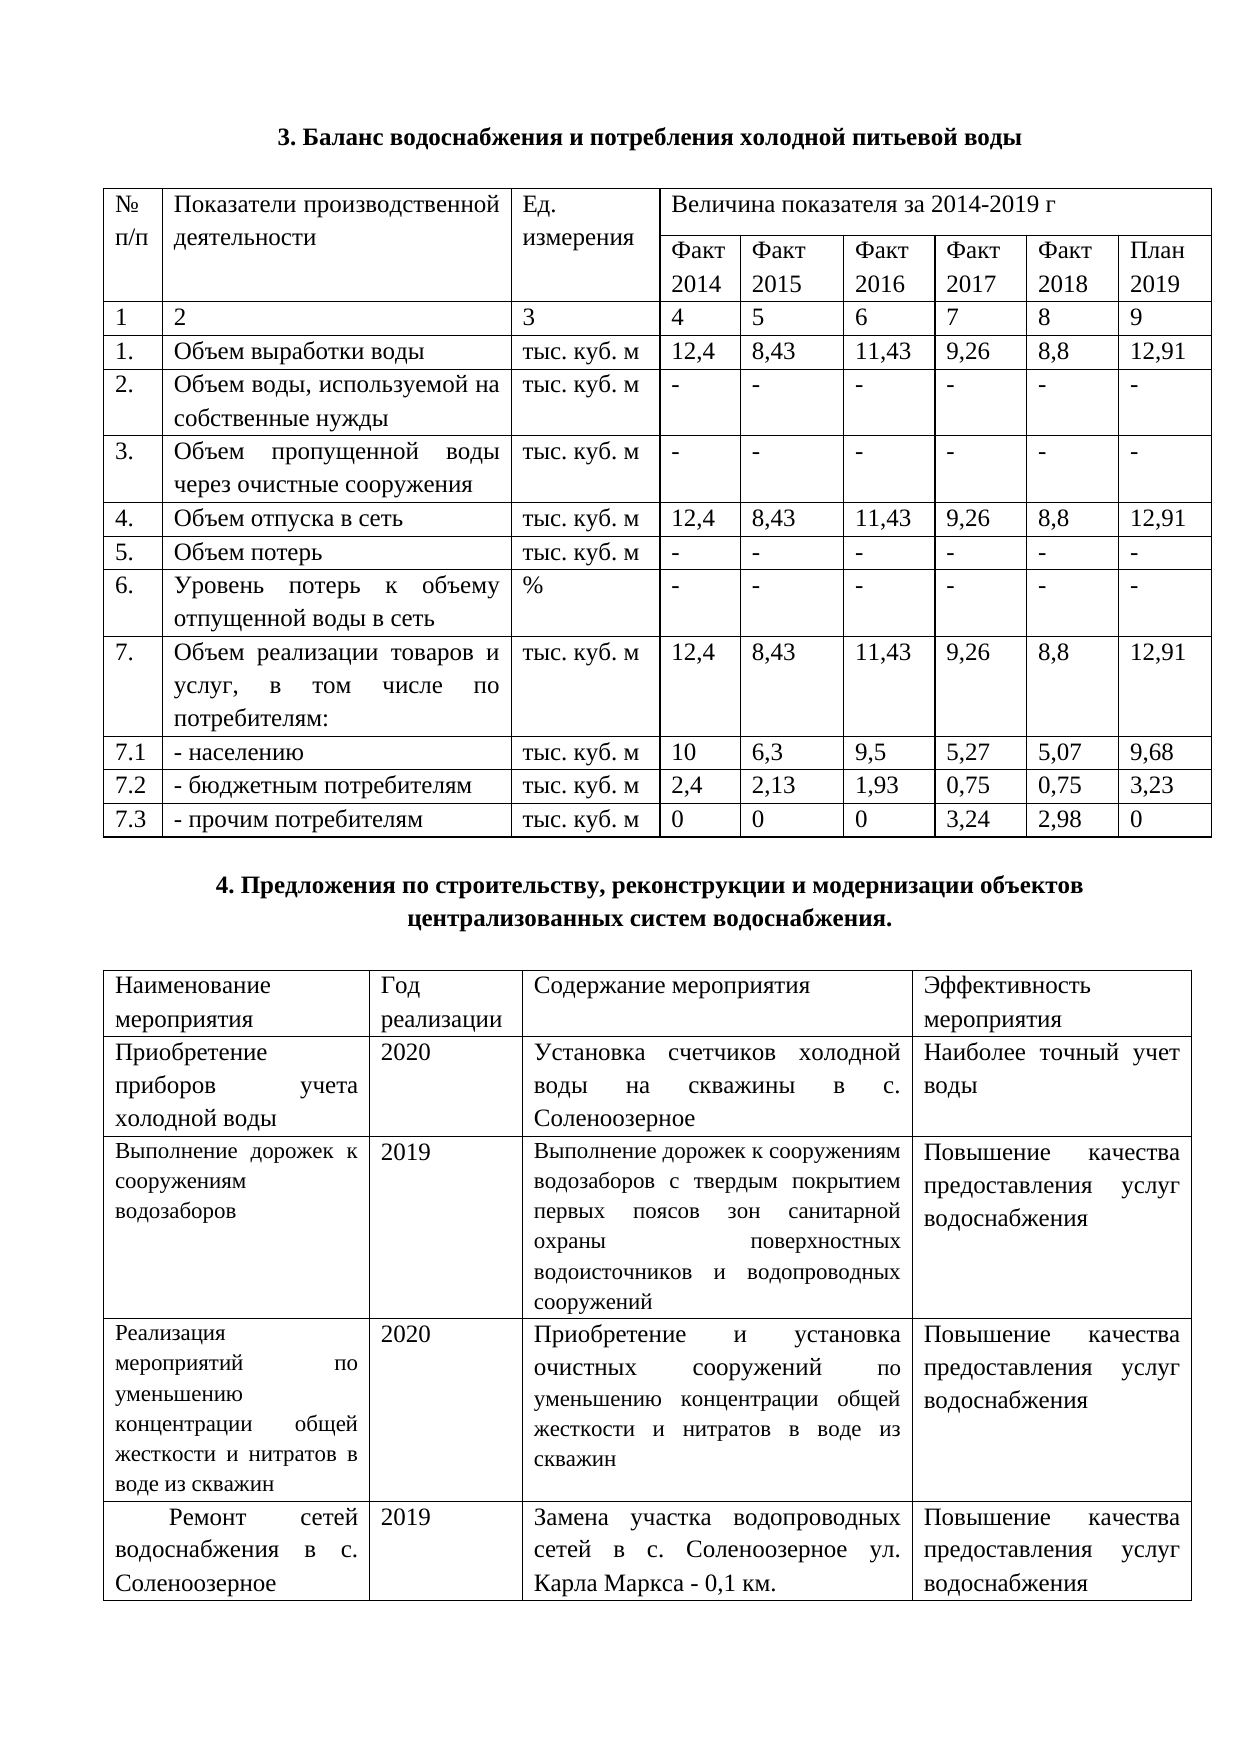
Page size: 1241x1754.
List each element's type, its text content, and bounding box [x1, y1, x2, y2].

table_cell - [936, 436, 1026, 502]
table_cell тыс. куб. м [512, 770, 659, 803]
table_cell Ремонт сетей водоснабжения в с. Соленоозерное [104, 1502, 369, 1600]
table_cell - [661, 436, 740, 502]
table_cell 6,3 [741, 737, 843, 769]
table_cell 2020 [370, 1319, 522, 1501]
table_cell 9,26 [936, 637, 1026, 736]
table_cell 5,27 [936, 737, 1026, 769]
table_cell 2020 [370, 1037, 522, 1136]
table_cell 8 [1027, 302, 1118, 335]
table_cell Повышение качества предоставления услуг водоснабжения [913, 1319, 1191, 1501]
table_cell План 2019 [1119, 236, 1211, 301]
table_cell 2019 [370, 1137, 522, 1318]
table_cell 12,4 [661, 503, 740, 536]
table_cell - [936, 537, 1026, 569]
table_cell - [1027, 537, 1118, 569]
table_cell 2,98 [1027, 804, 1118, 836]
table_cell 0,75 [936, 770, 1026, 803]
table_cell Объем выработки воды [163, 336, 511, 368]
table_cell Объем реализации товаров и услуг, в том числе по потребителям: [163, 637, 511, 736]
text 4. Предложения по строительству, реконструкции и модернизации объектов централизованных систем водоснабжения. [133, 871, 1167, 932]
table_cell - [1119, 370, 1211, 435]
table_cell 7.1 [104, 737, 162, 769]
table_cell - [741, 370, 843, 435]
table_cell 2,13 [741, 770, 843, 803]
table_cell - [844, 370, 934, 435]
table_cell - [1027, 436, 1118, 502]
table_cell 3 [512, 302, 659, 335]
table_cell 2 [163, 302, 511, 335]
table_header Год реализации [370, 971, 522, 1036]
table_cell 0 [844, 804, 934, 836]
table_cell - [741, 570, 843, 636]
table_cell 1 [104, 302, 162, 335]
table_cell 7 [936, 302, 1026, 335]
table_cell 5. [104, 537, 162, 569]
table_cell Объем отпуска в сеть [163, 503, 511, 536]
table_cell 3. [104, 436, 162, 502]
table_cell - [1119, 570, 1211, 636]
table_cell - [1119, 537, 1211, 569]
table_cell 8,43 [741, 336, 843, 368]
table_header Ед. измерения [512, 189, 659, 301]
table_cell тыс. куб. м [512, 537, 659, 569]
table_cell 1,93 [844, 770, 934, 803]
table_cell 5 [741, 302, 843, 335]
table_cell 11,43 [844, 637, 934, 736]
table_cell 3,24 [936, 804, 1026, 836]
table_cell 11,43 [844, 503, 934, 536]
table_cell тыс. куб. м [512, 804, 659, 836]
table_cell Повышение качества предоставления услуг водоснабжения [913, 1137, 1191, 1318]
table_cell 6 [844, 302, 934, 335]
table_cell 7. [104, 637, 162, 736]
table_cell Факт 2017 [936, 236, 1026, 301]
table_cell тыс. куб. м [512, 436, 659, 502]
table_cell - [1119, 436, 1211, 502]
table_cell Реализация мероприятий по уменьшению концентрации общей жесткости и нитратов в воде из скважин [104, 1319, 369, 1501]
table_cell 8,43 [741, 503, 843, 536]
table_cell Объем воды, используемой на собственные нужды [163, 370, 511, 435]
table_cell 7.3 [104, 804, 162, 836]
table_header № п/п [104, 189, 162, 301]
table_cell 4 [661, 302, 740, 335]
table_cell Замена участка водопроводных сетей в с. Соленоозерное ул. Карла Маркса - . [523, 1502, 912, 1600]
table_cell 12,91 [1119, 637, 1211, 736]
table_cell Факт 2018 [1027, 236, 1118, 301]
table_cell - прочим потребителям [163, 804, 511, 836]
table_cell 1. [104, 336, 162, 368]
table_cell 8,8 [1027, 503, 1118, 536]
table_cell Приобретение и установка очистных сооружений по уменьшению концентрации общей жесткости и нитратов в воде из скважин [523, 1319, 912, 1501]
table_cell тыс. куб. м [512, 370, 659, 435]
table_cell - [1027, 370, 1118, 435]
table_cell Повышение качества предоставления услуг водоснабжения [913, 1502, 1191, 1600]
table_cell Выполнение дорожек к сооружениям водозаборов [104, 1137, 369, 1318]
table_cell Выполнение дорожек к сооружениям водозаборов с твердым покрытием первых поясов зон санитарной охраны поверхностных водоисточников и водопроводных сооружений [523, 1137, 912, 1318]
table_cell 0 [741, 804, 843, 836]
table_cell 12,91 [1119, 336, 1211, 368]
table_cell Факт 2014 [661, 236, 740, 301]
table_cell 0,75 [1027, 770, 1118, 803]
table_cell - [844, 436, 934, 502]
table_cell тыс. куб. м [512, 737, 659, 769]
table_cell - [661, 570, 740, 636]
table_cell 3,23 [1119, 770, 1211, 803]
table_cell Факт 2015 [741, 236, 843, 301]
table_header Величина показателя за 2014- [661, 189, 1211, 234]
table_cell 8,43 [741, 637, 843, 736]
table_header Показатели производственной деятельности [163, 189, 511, 301]
table_header Наименование мероприятия [104, 971, 369, 1036]
table_cell Уровень потерь к объему отпущенной воды в сеть [163, 570, 511, 636]
table_cell 2. [104, 370, 162, 435]
table_cell 9,26 [936, 336, 1026, 368]
table_cell - [844, 537, 934, 569]
table_cell Факт 2016 [844, 236, 934, 301]
table_cell тыс. куб. м [512, 637, 659, 736]
table_cell 2,4 [661, 770, 740, 803]
table_cell 12,4 [661, 336, 740, 368]
table_cell 10 [661, 737, 740, 769]
table_cell - [661, 370, 740, 435]
table_cell Приобретение приборов учета холодной воды [104, 1037, 369, 1136]
table_cell % [512, 570, 659, 636]
table_cell 12,4 [661, 637, 740, 736]
table_cell - бюджетным потребителям [163, 770, 511, 803]
table_cell Объем потерь [163, 537, 511, 569]
table_cell - [741, 436, 843, 502]
table_cell - [1027, 570, 1118, 636]
table_cell 6. [104, 570, 162, 636]
table_cell 8,8 [1027, 336, 1118, 368]
table_cell 0 [1119, 804, 1211, 836]
table_cell 4. [104, 503, 162, 536]
table_cell 8,8 [1027, 637, 1118, 736]
table_cell Наиболее точный учет воды [913, 1037, 1191, 1136]
table_cell 5,07 [1027, 737, 1118, 769]
table_header Содержание мероприятия [523, 971, 912, 1036]
table_cell 2019 [370, 1502, 522, 1600]
text 3. Баланс водоснабжения и потребления холодной питьевой воды [133, 122, 1167, 150]
table_cell тыс. куб. м [512, 336, 659, 368]
table_cell 9,5 [844, 737, 934, 769]
table_cell Установка счетчиков холодной воды на скважины в с. Соленоозерное [523, 1037, 912, 1136]
table_cell 7.2 [104, 770, 162, 803]
table_cell 9,26 [936, 503, 1026, 536]
table_cell - [936, 570, 1026, 636]
table_cell тыс. куб. м [512, 503, 659, 536]
table_cell - [741, 537, 843, 569]
table_cell 9,68 [1119, 737, 1211, 769]
table_cell - [661, 537, 740, 569]
table_cell - [936, 370, 1026, 435]
table_cell - [844, 570, 934, 636]
table_cell 9 [1119, 302, 1211, 335]
table_cell 11,43 [844, 336, 934, 368]
table_cell 12,91 [1119, 503, 1211, 536]
table_cell 0 [661, 804, 740, 836]
table_header Эффективность мероприятия [913, 971, 1191, 1036]
table_cell - населению [163, 737, 511, 769]
table_cell Объем пропущенной воды через очистные сооружения [163, 436, 511, 502]
